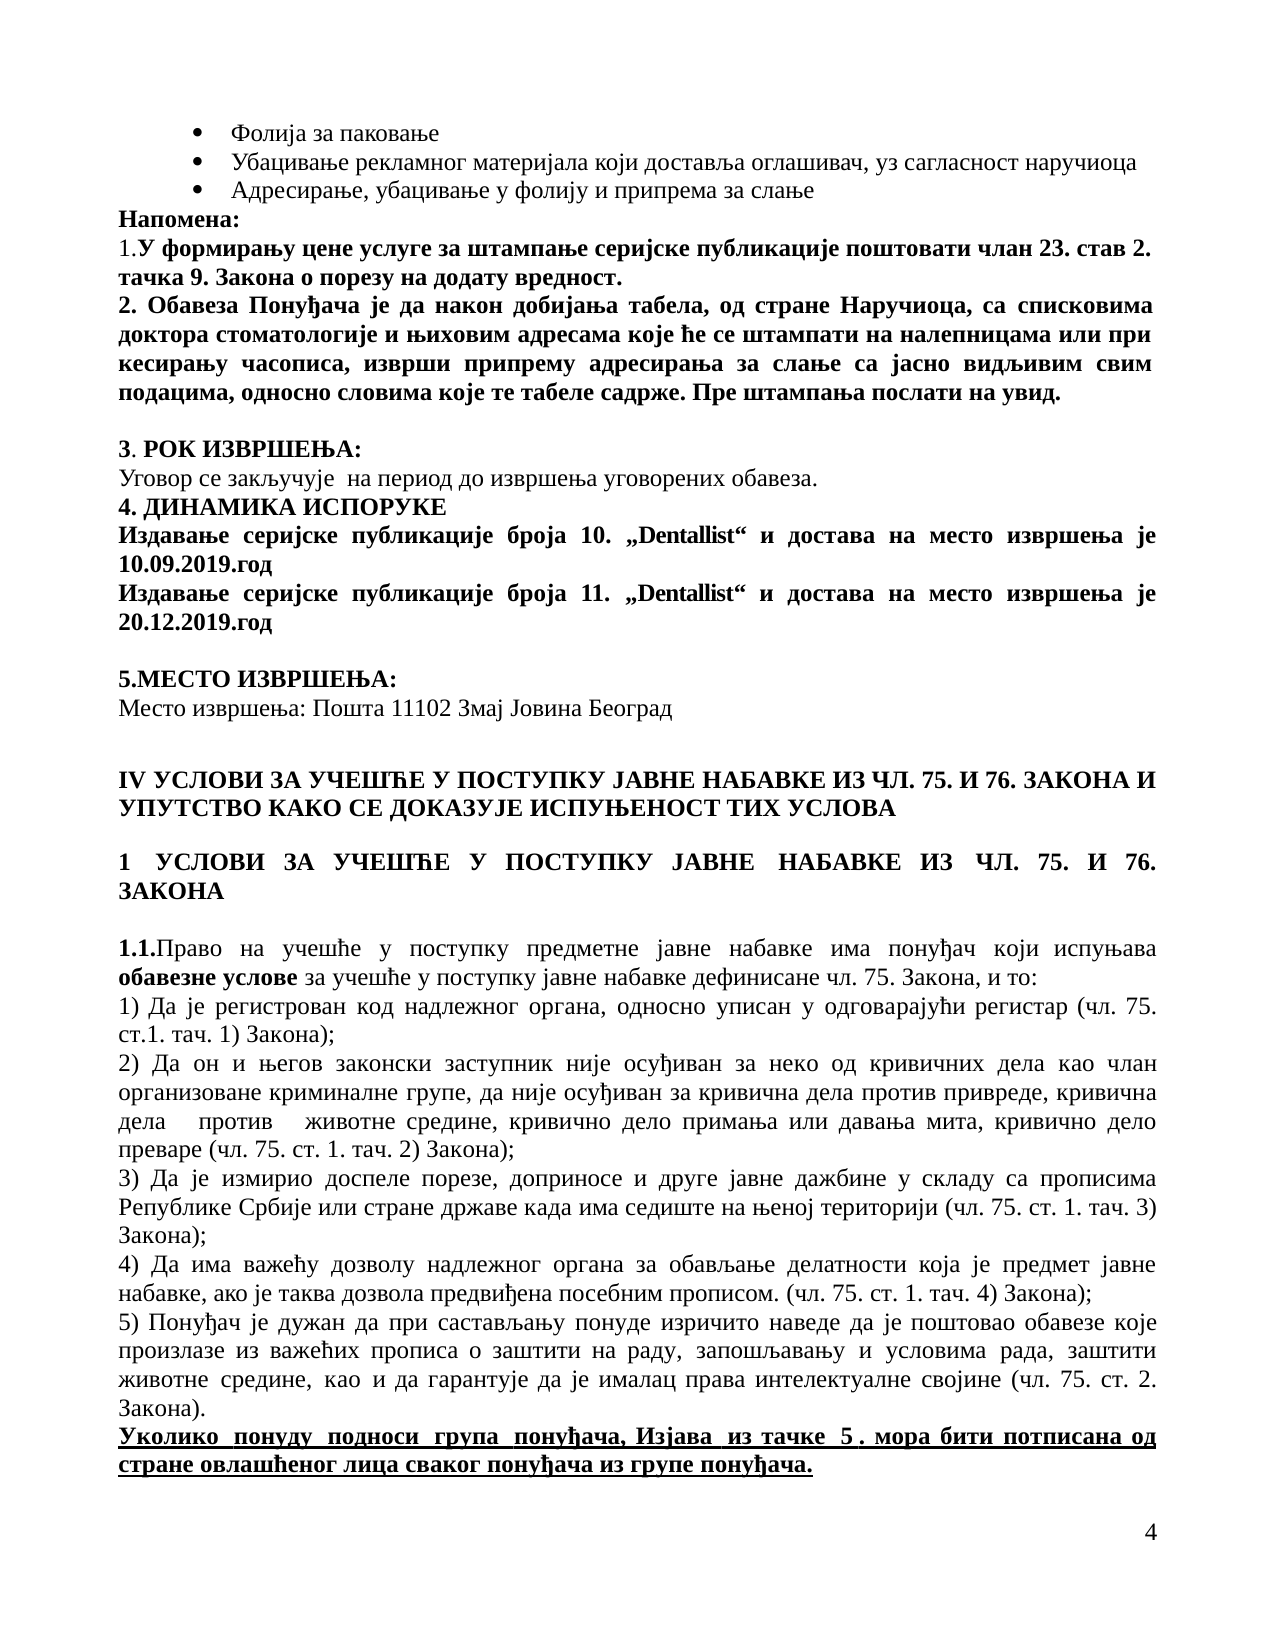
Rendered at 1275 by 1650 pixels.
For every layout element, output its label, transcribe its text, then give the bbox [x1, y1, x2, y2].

text Издавање серијске публикације броја 10. „Dentallist“ и достава на место извршења је 10.09.2019.год [118, 521, 1157, 578]
text 1.У формирању цене услуге за штампање серијске публикације поштовати члан 23. став 2. тачка 9. Закона о порезу на додату вредност. [118, 233, 1153, 291]
text IV УСЛОВИ ЗА УЧЕШЋЕ У ПОСТУПКУ ЈАВНЕ НАБАВКЕ ИЗ ЧЛ. 75. И 76. ЗАКОНА И УПУТСТВО КАКО СЕ ДОКАЗУЈЕ ИСПУЊЕНОСТ ТИХ УСЛОВА [118, 765, 1157, 822]
text 1) Да је регистрован код надлежног органа, односно уписан у одговарајући регистар (чл. 75. ст.1. тач. 1) Закона); [118, 991, 1157, 1048]
text 2) Да он и његов законски заступник није осуђиван за неко од кривичних дела као члан организоване криминалне групе, да није осуђиван за кривична дела против привреде, кривична дела против животне средине, кривично дело примања или давања мита, кривично дело преваре (чл. 75. ст. 1. тач. 2) Закона); [118, 1048, 1157, 1163]
text Издавање серијске публикације броја 11. „Dentallist“ и достава на место извршења је 20.12.2019.год [118, 578, 1157, 636]
text 1.1.Право на учешће у поступку предметне јавне набавке има понуђач који испуњава обавезне услове за учешће у поступку јавне набавке дефинисане чл. 75. Закона, и то: [118, 933, 1157, 991]
text 4) Да има важећу дозволу надлежног органа за обављање делатности која је предмет јавне набавке, ако је таква дозвола предвиђена посебним прописом. (чл. 75. ст. 1. тач. 4) Закона); [118, 1249, 1157, 1307]
list Фолија за паковање [193, 118, 1157, 147]
text 2. Oбавеза Понуђача је да након добијања табела, од стране Наручиоца, са списковима доктора стоматологије и њиховим адресама које ће се штампати на налепницама или при кесирању часописа, изврши припрему адресирања за слање са јасно видљивим свим подацима, односно словима које те табеле садрже. Пре штампања послати на увид. [118, 291, 1153, 406]
text 5) Понуђач је дужан да при састављању понуде изричито наведе да је поштовао обавезе које произлазе из важећих прописа о заштити на раду, запошљавању и условима рада, заштити животне средине, као и да гарантује да је ималац права интелектуалне својине (чл. 75. ст. 2. Закона). [118, 1307, 1157, 1422]
list Адресирање, убацивање у фолију и припрема за слање [193, 176, 1157, 204]
list Убацивање рекламног материјала који доставља оглашивач, уз сагласност наручиоца [193, 147, 1157, 176]
text Напомена: [118, 204, 1153, 233]
text 3) Да је измирио доспеле порезе, доприносе и друге јавне дажбине у складу са прописима Републике Србије или стране државе када има седиште на њеној територији (чл. 75. ст. 1. тач. 3) Закона); [118, 1163, 1157, 1249]
text 4. ДИНАМИКА ИСПОРУКЕ [118, 492, 1157, 521]
text 3. РОК ИЗВРШЕЊА: [118, 434, 1157, 463]
text 5.МЕСТО ИЗВРШЕЊА: [118, 664, 1157, 693]
text Место извршења: Пошта 11102 Змај Јовина Београд [118, 693, 1157, 722]
text Уговор се закључује на период до извршења уговорених обавеза. [118, 463, 1157, 492]
text Уколико понуду подноси група понуђача, Изјава из тачке 5. мора бити потписана од стране овлашћеног лица сваког понуђача из групе понуђача. [118, 1422, 1157, 1479]
text 1 УСЛОВИ ЗА УЧЕШЋЕ У ПОСТУПКУ ЈАВНЕ НАБАВКЕ ИЗ ЧЛ. 75. И 76. ЗАКОНА [118, 847, 1157, 904]
